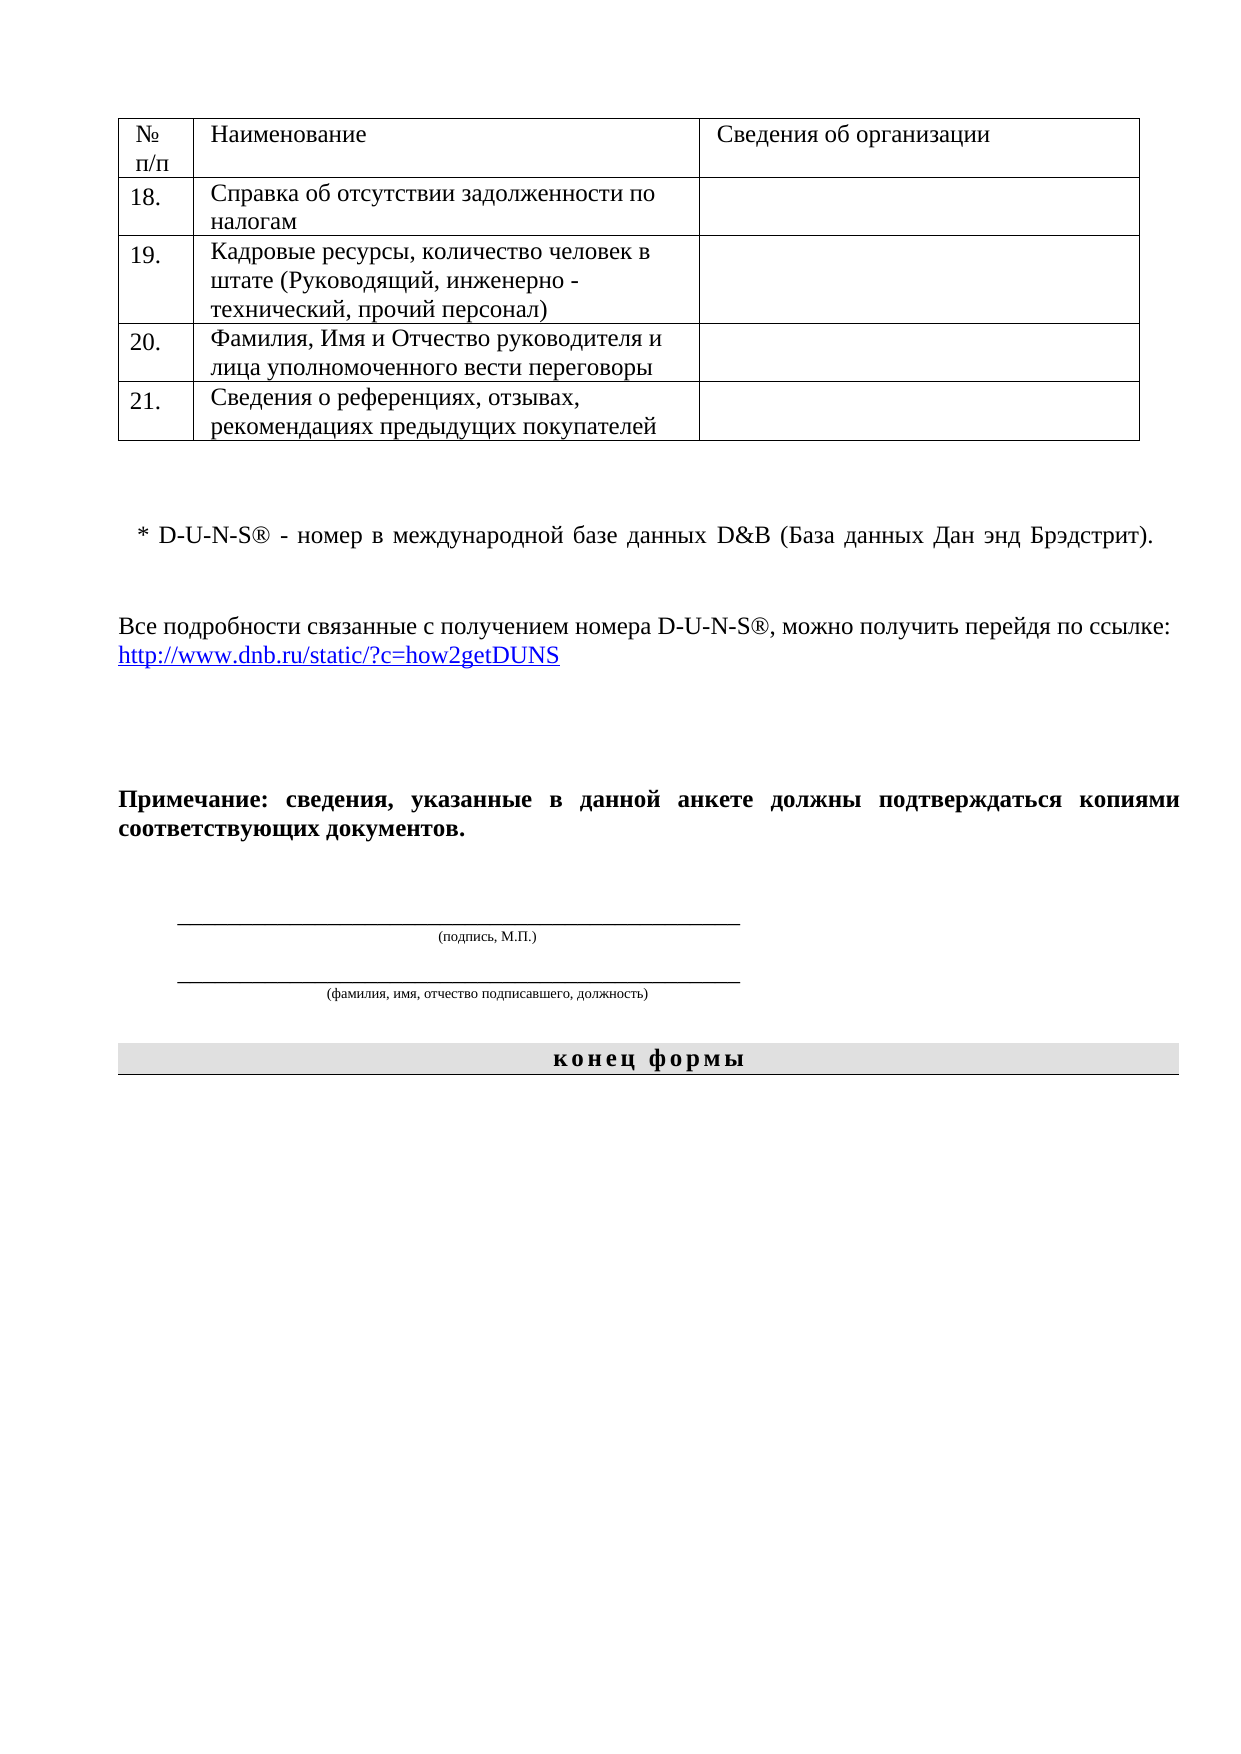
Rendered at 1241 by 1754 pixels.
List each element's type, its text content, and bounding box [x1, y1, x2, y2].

table_cell [119, 324, 193, 381]
table_header № п/п [119, 119, 193, 177]
table_cell [119, 382, 193, 439]
table_cell [119, 236, 193, 322]
text Все подробности связанные с получением номера D-U-N-S®, можно получить перейдя по ссылке: http://www.dnb.ru/static/?c=how2getDUNS [118, 611, 1181, 669]
text Примечание: сведения, указанные в данной анкете должны подтверждаться копиями соответствующих документов. [118, 784, 1181, 842]
text _____________________________________________ [118, 899, 1181, 928]
text _____________________________________________ [118, 957, 1181, 985]
text конец формы [118, 1043, 1179, 1074]
text (фамилия, имя, отчество подписавшего, должность) [118, 985, 797, 1014]
table_cell Кадровые ресурсы, количество человек в штате (Руководящий, инженерно - технический, прочий персонал) [194, 236, 699, 322]
table_cell [119, 178, 193, 235]
table_cell Сведения о референциях, отзывах, рекомендациях предыдущих покупателей [194, 382, 699, 439]
text * D-U-N-S® - номер в международной базе данных D&B (База данных Дан энд Брэдстрит). D D&B [118, 520, 1181, 582]
table_cell [700, 236, 1139, 322]
table_cell Фамилия, Имя и Отчество руководителя и лица уполномоченного вести переговоры [194, 324, 699, 381]
table_cell [700, 324, 1139, 381]
text (подпись, М.П.) [118, 928, 797, 957]
table_cell [700, 382, 1139, 439]
table_cell [700, 178, 1139, 235]
table_header Наименование [194, 119, 699, 177]
table_cell Справка об отсутствии задолженности по налогам [194, 178, 699, 235]
table_header Сведения об организации [700, 119, 1139, 177]
